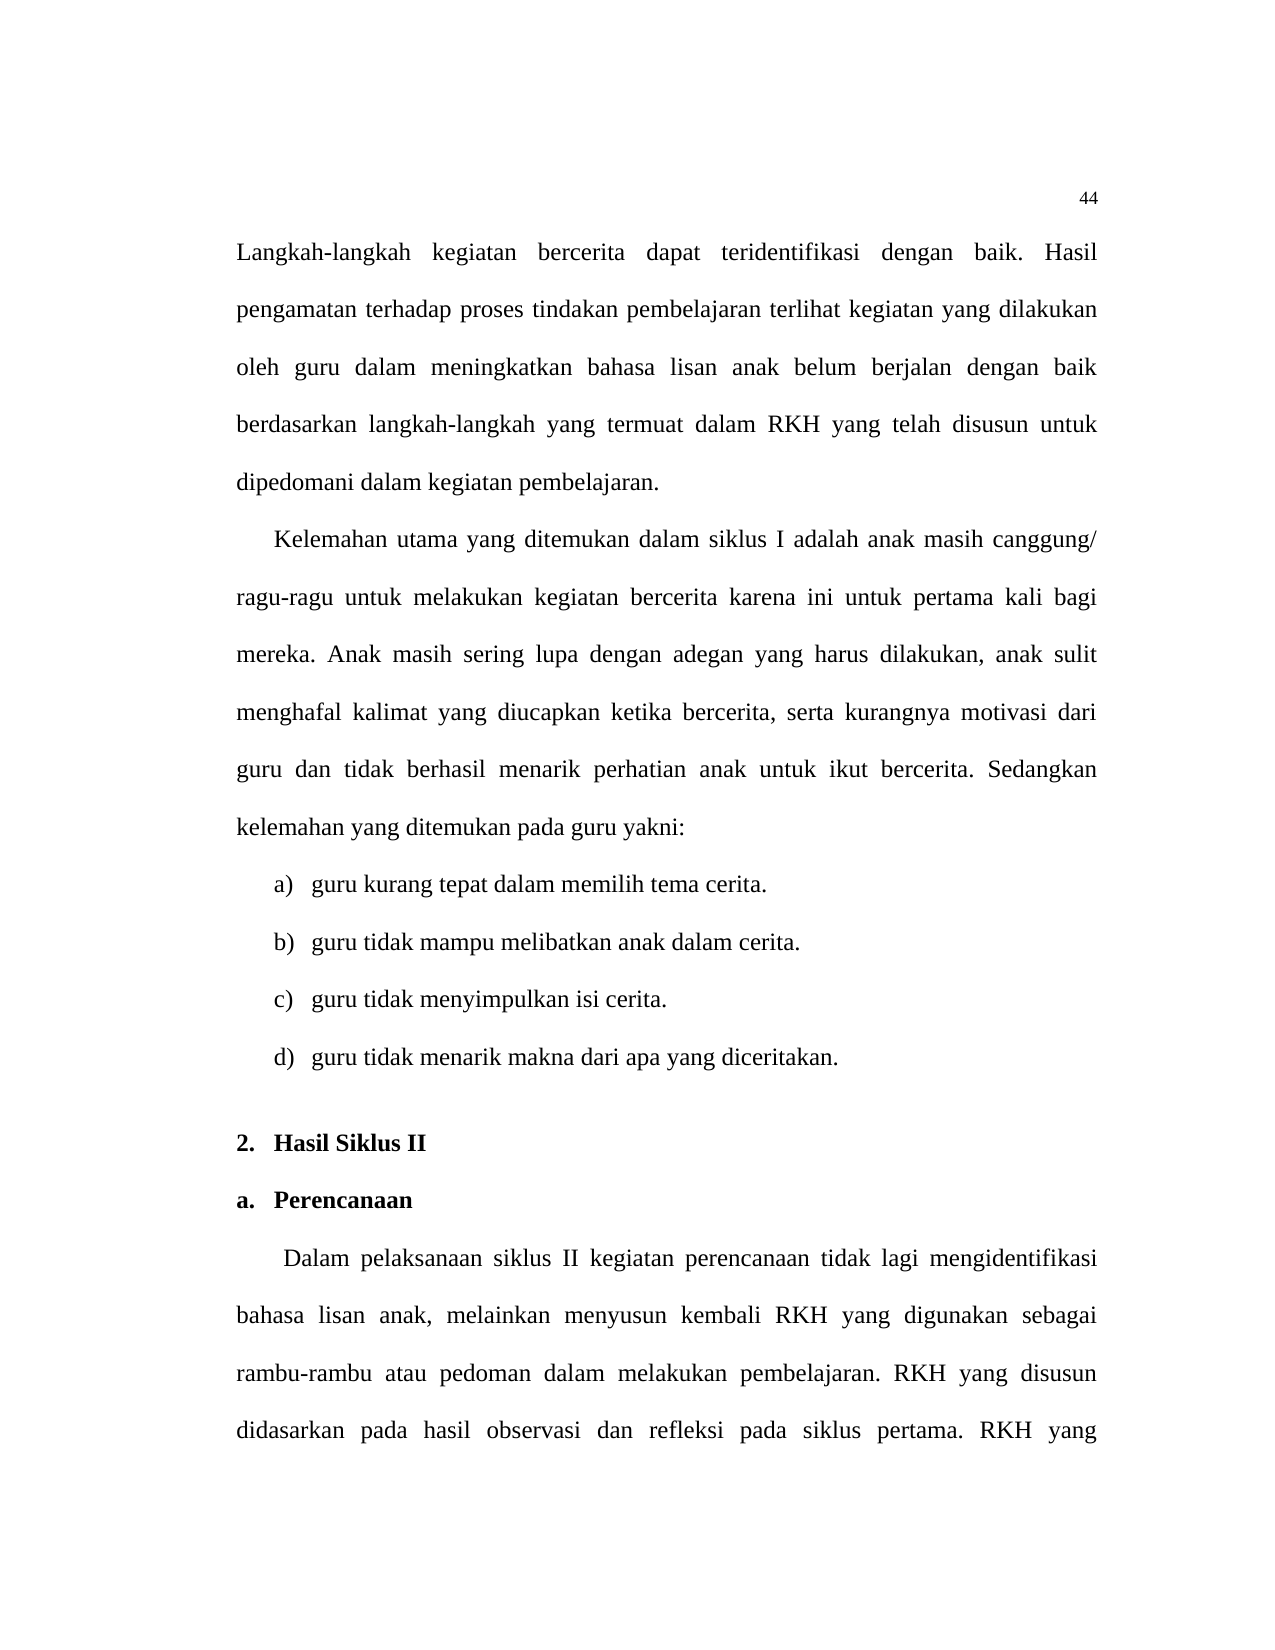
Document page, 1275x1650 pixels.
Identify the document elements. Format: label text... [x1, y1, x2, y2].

list guru tidak menarik makna dari apa yang diceritakan. [274, 1042, 1098, 1070]
list guru tidak mampu melibatkan anak dalam cerita. [274, 927, 1098, 955]
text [236, 1243, 1098, 1444]
list guru kurang tepat dalam memilih tema cerita. [274, 869, 1098, 898]
list Perencanaan [236, 1185, 1098, 1214]
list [236, 237, 1098, 495]
list Kelemahan utama yang ditemukan dalam siklus I adalah anak masih canggung/ ragu-ragu untuk melakukan kegiatan bercerita karena ini untuk pertama kali bagi mereka. Anak masih sering lupa dengan adegan yang harus dilakukan, anak sulit menghafal kalimat yang diucapkan ketika bercerita, serta kurangnya motivasi dari guru dan tidak berhasil menarik perhatian anak untuk ikut bercerita. Sedangkan kelemahan yang ditemukan pada guru yakni: [236, 524, 1098, 840]
list Hasil Siklus II [236, 1128, 1098, 1157]
list guru tidak menyimpulkan isi cerita. [274, 984, 1098, 1013]
